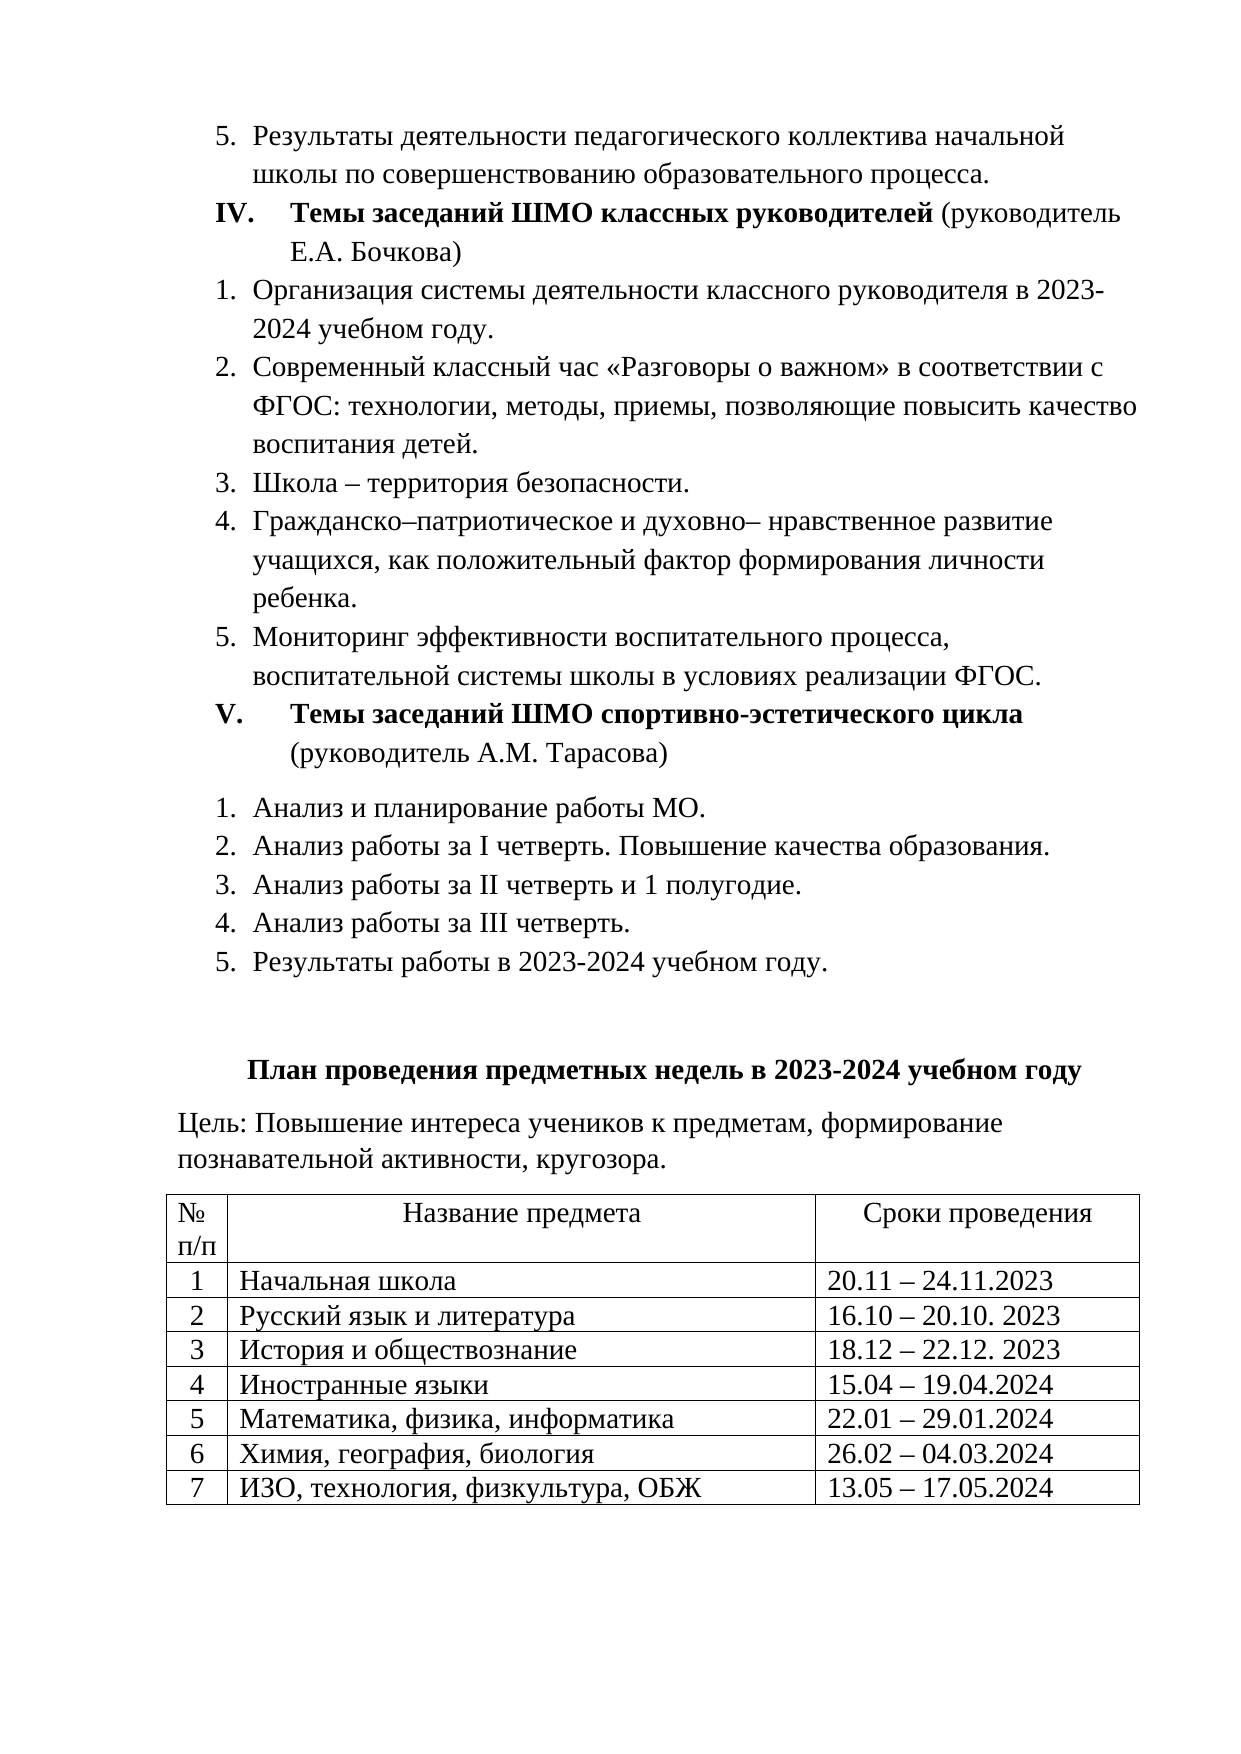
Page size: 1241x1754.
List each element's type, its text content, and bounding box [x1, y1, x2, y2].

table_cell Математика, физика, информатика [228, 1401, 815, 1435]
table_cell 5 [167, 1401, 227, 1435]
list Школа – территория безопасности. [215, 465, 1152, 498]
list Анализ работы за III четверть. [215, 906, 1152, 939]
list Гражданско–патриотическое и духовно– нравственное развитие учащихся, как положительный фактор формирования личности ребенка. [215, 503, 1152, 614]
table_cell 13.05 – 17.05.2024 [816, 1471, 1139, 1504]
table_cell 16.10 – 20.10. 2023 [816, 1298, 1139, 1331]
table_cell Иностранные языки [228, 1367, 815, 1400]
table_cell 7 [167, 1471, 227, 1504]
table_cell 4 [167, 1367, 227, 1400]
list Анализ и планирование работы МО. [215, 790, 1152, 823]
list Результаты работы в 2023-2024 учебном году. [215, 944, 1152, 978]
table_cell Русский язык и литература [228, 1298, 815, 1331]
table_cell История и обществознание [228, 1332, 815, 1366]
table_cell 3 [167, 1332, 227, 1366]
text План проведения предметных недель в 2023-2024 учебном году [177, 1052, 1152, 1086]
table_cell Химия, география, биология [228, 1436, 815, 1469]
list Мониторинг эффективности воспитательного процесса, воспитательной системы школы в условиях реализации ФГОС. [215, 619, 1152, 691]
list Анализ работы за II четверть и 1 полугодие. [215, 867, 1152, 901]
table_cell 6 [167, 1436, 227, 1469]
table_header Название предмета [228, 1195, 815, 1262]
table_cell 20.11 – 24.11.2023 [816, 1263, 1139, 1297]
table_cell 22.01 – 29.01.2024 [816, 1401, 1139, 1435]
list Темы заседаний ШМО спортивно-эстетического цикла (руководитель А.М. Тарасова) [215, 696, 1152, 768]
table_header № п/п [167, 1195, 227, 1262]
table_cell Начальная школа [228, 1263, 815, 1297]
table_cell 2 [167, 1298, 227, 1331]
list Современный классный час «Разговоры о важном» в соответствии с ФГОС: технологии, методы, приемы, позволяющие повысить качество воспитания детей. [215, 349, 1152, 460]
list Результаты деятельности педагогического коллектива начальной школы по совершенствованию образовательного процесса. [215, 118, 1152, 190]
list Анализ работы за I четверть. Повышение качества образования. [215, 828, 1152, 862]
text Цель: Повышение интереса учеников к предметам, формирование познавательной активности, кругозора. [177, 1105, 1152, 1175]
table_cell 26.02 – 04.03.2024 [816, 1436, 1139, 1469]
table_cell 18.12 – 22.12. 2023 [816, 1332, 1139, 1366]
list Темы заседаний ШМО классных руководителей (руководитель Е.А. Бочкова) [215, 195, 1152, 267]
table_cell 15.04 – 19.04.2024 [816, 1367, 1139, 1400]
table_cell 1 [167, 1263, 227, 1297]
table_cell ИЗО, технология, физкультура, ОБЖ [228, 1471, 815, 1504]
list Организация системы деятельности классного руководителя в 2023-2024 учебном году. [215, 272, 1152, 344]
table_header Сроки проведения [816, 1195, 1139, 1262]
